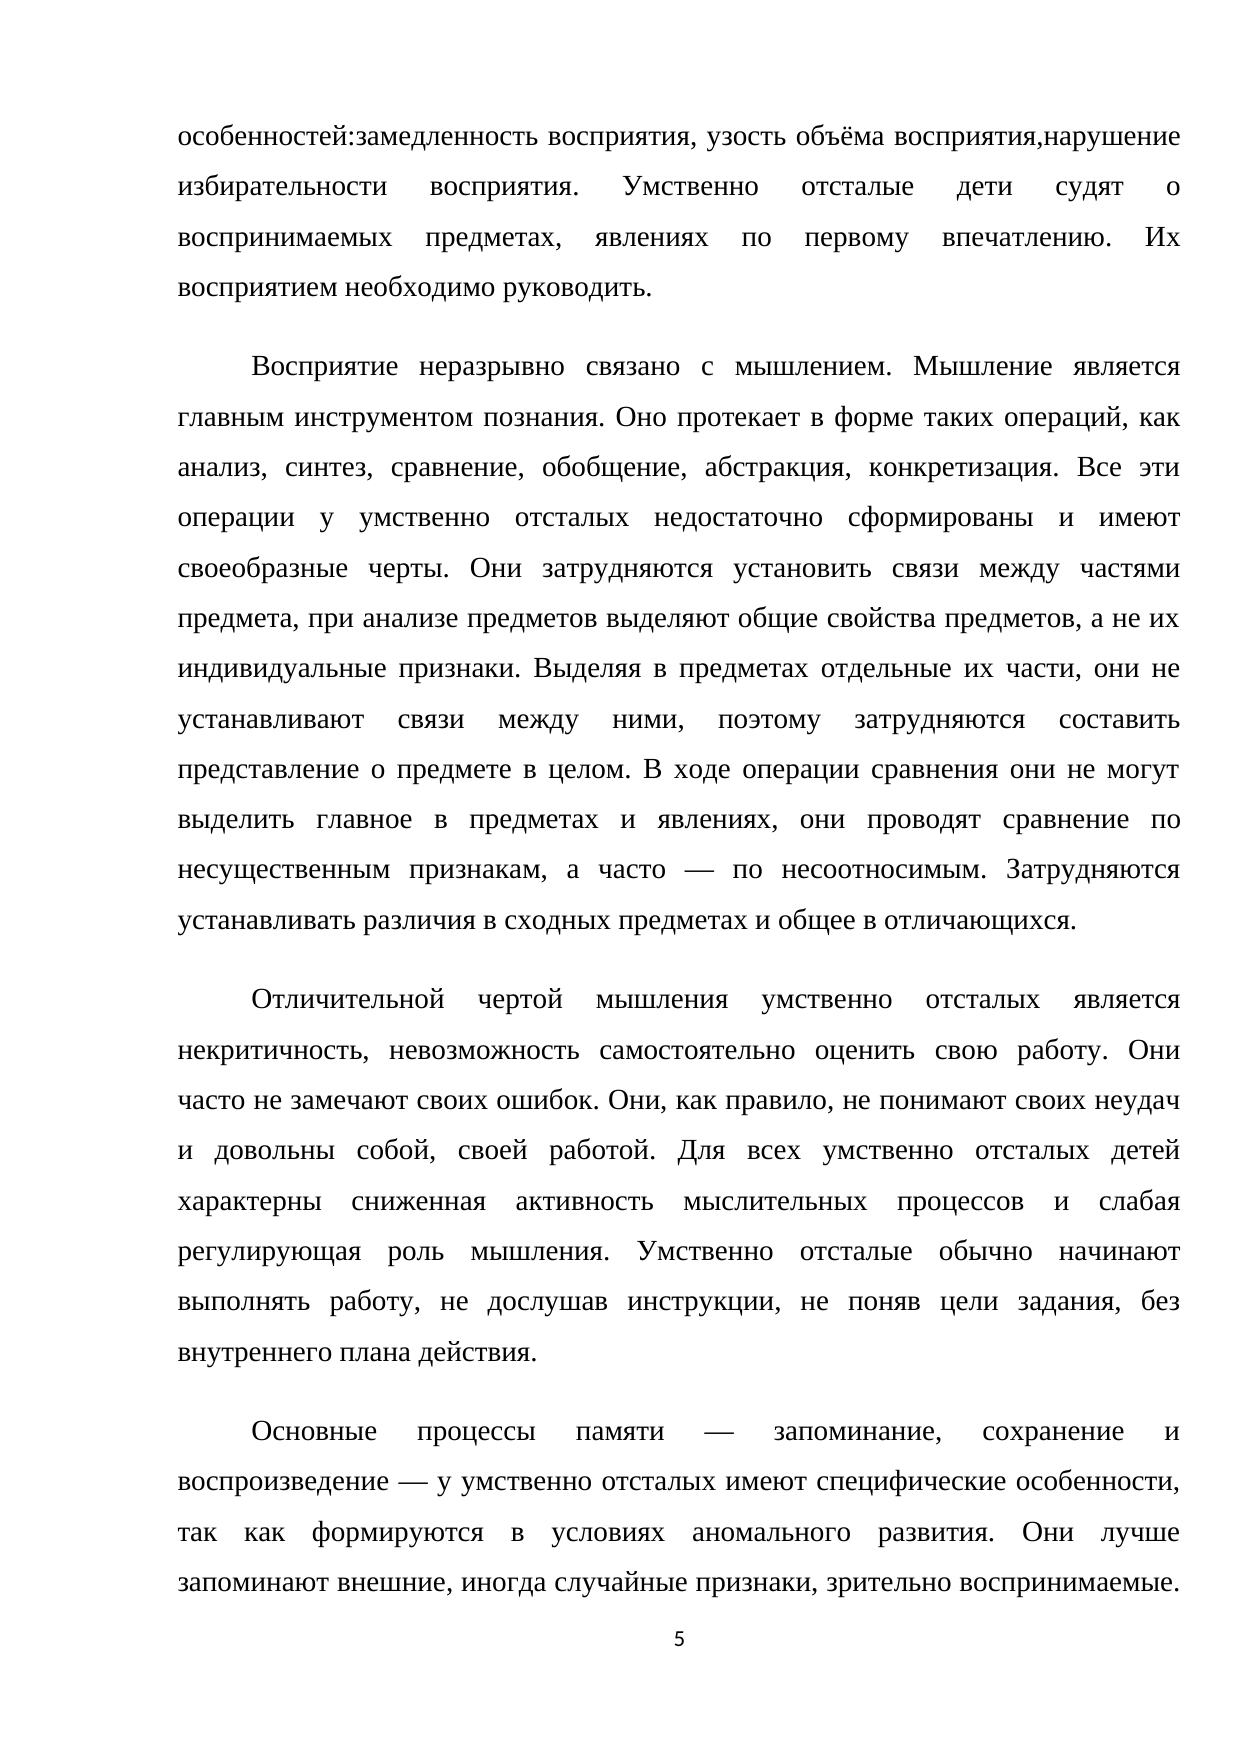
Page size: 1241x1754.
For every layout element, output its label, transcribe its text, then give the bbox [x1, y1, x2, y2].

text Восприятие неразрывно связано с мышлением. Мышление является главным инструментом познания. Оно протекает в форме таких операций, как анализ, синтез, сравнение, обобщение, абстракция, конкретизация. Все эти операции у умственно отсталых недостаточно сформированы и имеют своеобразные черты. Они затрудняются установить связи между частями предмета, при анализе предметов выделяют общие свойства предметов, а не их индивидуальные признаки. Выделяя в предметах отдельные их части, они не устанавливают связи между ними, поэтому затрудняются составить представление о предмете в целом. В ходе операции сравнения они не могут выделить главное в предметах и явлениях, они проводят сравнение по несущественным признакам, а часто — по несоотносимым. Затрудняются устанавливать различия в сходных предметах и общее в отличающихся. [177, 348, 1181, 936]
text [177, 118, 1181, 303]
text Отличительной чертой мышления умственно отсталых является некритичность, невозможность самостоятельно оценить свою работу. Они часто не замечают своих ошибок. Они, как правило, не понимают своих неудач и довольны собой, своей работой. Для всех умственно отсталых детей характерны сниженная активность мыслительных процессов и слабая регулирующая роль мышления. Умственно отсталые обычно начинают выполнять работу, не дослушав инструкции, не поняв цели задания, без внутреннего плана действия. [177, 981, 1181, 1367]
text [177, 1413, 1181, 1598]
